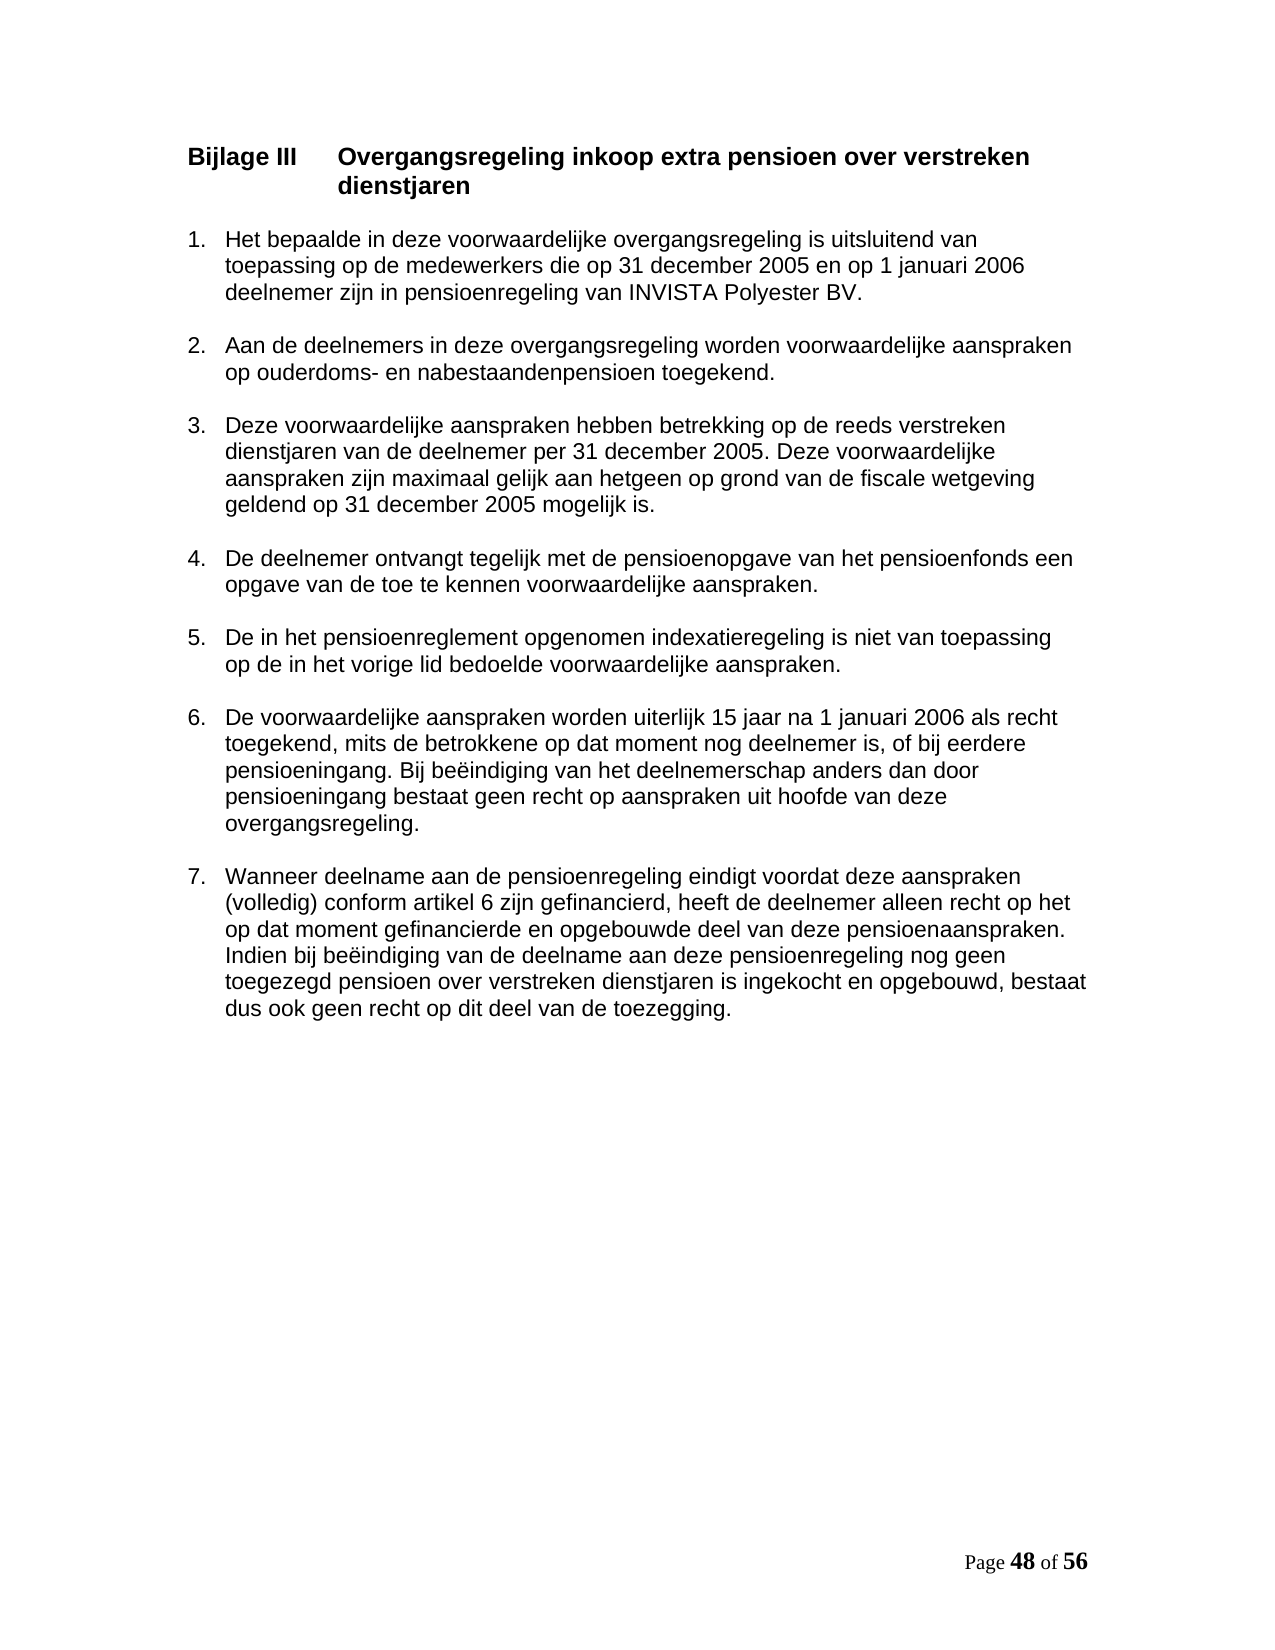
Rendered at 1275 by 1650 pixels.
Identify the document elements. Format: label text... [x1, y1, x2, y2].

list Aan de deelnemers in deze overgangsregeling worden voorwaardelijke aanspraken op ouderdoms- en nabestaandenpensioen toegekend. [187, 332, 1088, 385]
list Deze voorwaardelijke aanspraken hebben betrekking op de reeds verstreken dienstjaren van de deelnemer per 31 december 2005. Deze voorwaardelijke aanspraken zijn maximaal gelijk aan hetgeen op grond van de fiscale wetgeving geldend op 31 december 2005 mogelijk is. [187, 412, 1088, 517]
list De voorwaardelijke aanspraken worden uiterlijk 15 jaar na 1 januari 2006 als recht toegekend, mits de betrokkene op dat moment nog deelnemer is, of bij eerdere pensioeningang. Bij beëindiging van het deelnemerschap anders dan door pensioeningang bestaat geen recht op aanspraken uit hoofde van deze overgangsregeling. [187, 704, 1088, 836]
list De in het pensioenreglement opgenomen indexatieregeling is niet van toepassing op de in het vorige lid bedoelde voorwaardelijke aanspraken. [187, 624, 1088, 677]
subtitle Bijlage III Overgangsregeling inkoop extra pensioen over verstreken dienstjaren [187, 142, 1088, 200]
list Wanneer deelname aan de pensioenregeling eindigt voordat deze aanspraken (volledig) conform artikel 6 zijn gefinancierd, heeft de deelnemer alleen recht op het op dat moment gefinancierde en opgebouwde deel van deze pensioenaanspraken. Indien bij beëindiging van de deelname aan deze pensioenregeling nog geen toegezegd pensioen over verstreken dienstjaren is ingekocht en opgebouwd, bestaat dus ook geen recht op dit deel van de toezegging. [187, 863, 1088, 1021]
list Het bepaalde in deze voorwaardelijke overgangsregeling is uitsluitend van toepassing op de medewerkers die op 31 december 2005 en op 1 januari 2006 deelnemer zijn in pensioenregeling van INVISTA Polyester BV. [187, 226, 1088, 305]
list De deelnemer ontvangt tegelijk met de pensioenopgave van het pensioenfonds een opgave van de toe te kennen voorwaardelijke aanspraken. [187, 544, 1088, 597]
